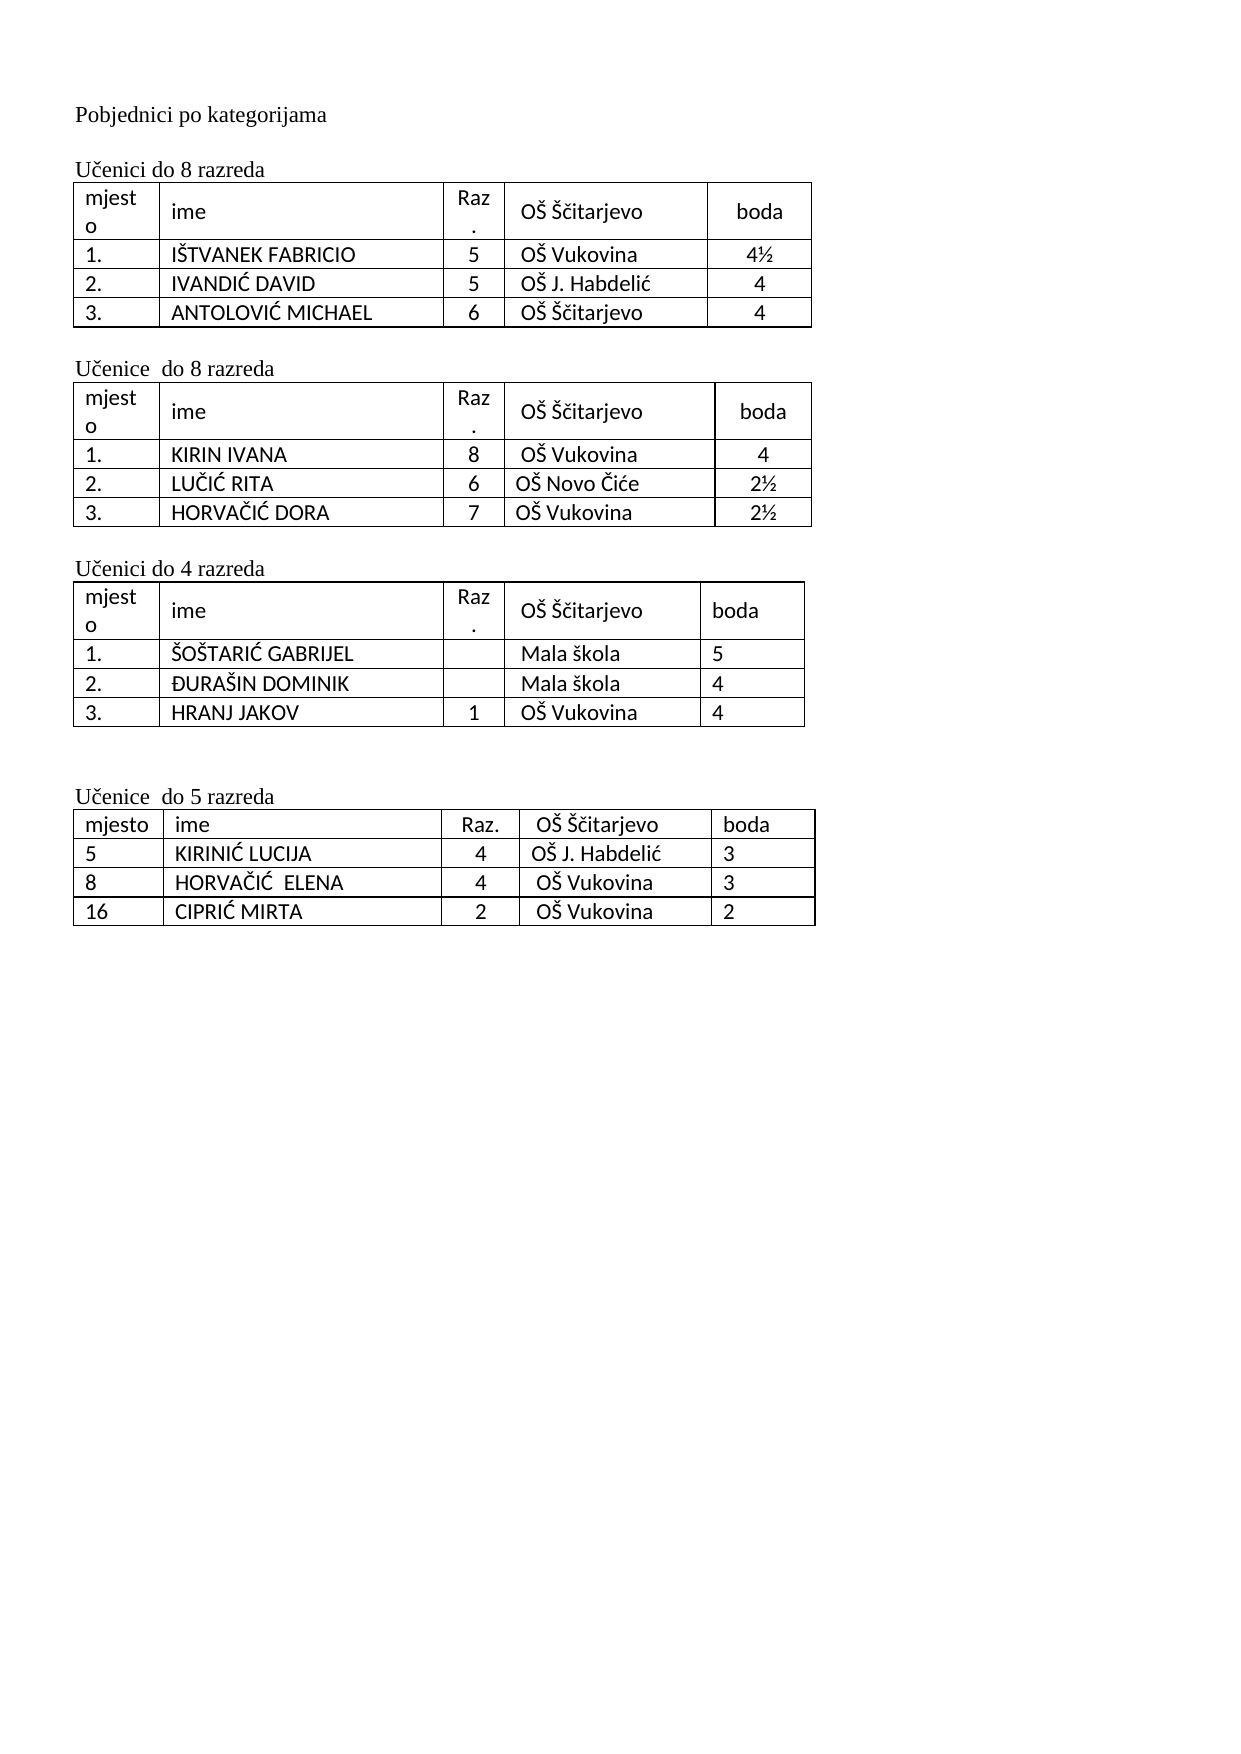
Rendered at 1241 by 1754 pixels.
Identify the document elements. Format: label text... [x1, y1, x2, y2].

table_cell 4 [701, 669, 804, 697]
text Učenice do 8 razreda [75, 355, 1165, 382]
table_header ime [164, 810, 441, 838]
table_cell 2 [712, 898, 814, 925]
table_cell CIPRIĆ MIRTA [164, 898, 441, 925]
table_cell 1. [74, 240, 159, 268]
table_cell HORVAČIĆ ELENA [164, 868, 441, 896]
table_cell 1 [444, 698, 504, 726]
table_cell OŠ Vukovina [520, 868, 711, 896]
table_cell 1. [74, 440, 159, 468]
table_cell 5 [701, 640, 804, 668]
table_header mjesto [74, 583, 159, 638]
table_cell 3. [74, 298, 159, 326]
table_header mjesto [74, 810, 163, 838]
table_cell 4 [708, 298, 811, 326]
table_header boda [712, 810, 814, 838]
table_cell OŠ Vukovina [520, 898, 711, 925]
text Pobjednici po kategorijama [75, 101, 1165, 128]
table_cell OŠ Vukovina [505, 440, 714, 468]
table_cell 4 [708, 269, 811, 297]
table_cell ŠOŠTARIĆ GABRIJEL [160, 640, 443, 668]
table_cell KIRINIĆ LUCIJA [164, 839, 441, 867]
table_header OŠ Ščitarjevo [505, 583, 700, 638]
table_cell 5 [74, 839, 163, 867]
table_header ime [160, 583, 443, 638]
table_header boda [708, 183, 811, 239]
table_cell OŠ Vukovina [505, 698, 700, 726]
table_cell 5 [444, 240, 504, 268]
table_header mjesto [74, 183, 159, 239]
table_cell HORVAČIĆ DORA [160, 498, 443, 526]
table_header Raz. [442, 810, 519, 838]
table_cell 2. [74, 269, 159, 297]
table_cell 2½ [716, 498, 811, 526]
table_cell OŠ J. Habdelić [505, 269, 707, 297]
table_cell 4 [716, 440, 811, 468]
table_cell 4 [442, 839, 519, 867]
table_cell OŠ Vukovina [505, 240, 707, 268]
table_cell 3 [712, 868, 814, 896]
text Učenici do 8 razreda [75, 156, 1165, 182]
table_cell 4 [442, 868, 519, 896]
table_cell 16 [74, 898, 163, 925]
table_cell Mala škola [505, 640, 700, 668]
table_cell [444, 640, 504, 668]
table_cell ANTOLOVIĆ MICHAEL [160, 298, 443, 326]
table_cell 8 [444, 440, 504, 468]
table_header boda [716, 383, 811, 439]
table_cell 4 [701, 698, 804, 726]
table_cell OŠ Novo Čiće [505, 469, 714, 497]
table_cell KIRIN IVANA [160, 440, 443, 468]
table_header Raz. [444, 183, 504, 239]
table_cell OŠ Ščitarjevo [505, 298, 707, 326]
table_header ime [160, 383, 443, 439]
table_cell 2½ [716, 469, 811, 497]
table_cell [444, 669, 504, 697]
table_cell OŠ J. Habdelić [520, 839, 711, 867]
table_header OŠ Ščitarjevo [505, 383, 714, 439]
text Učenici do 4 razreda [75, 555, 1165, 581]
table_cell 2 [442, 898, 519, 925]
table_cell ĐURAŠIN DOMINIK [160, 669, 443, 697]
table_cell 4½ [708, 240, 811, 268]
table_header Raz. [444, 383, 504, 439]
table_header ime [160, 183, 443, 239]
table_cell 6 [444, 298, 504, 326]
table_header OŠ Ščitarjevo [505, 183, 707, 239]
table_header OŠ Ščitarjevo [520, 810, 711, 838]
text Učenice do 5 razreda [75, 783, 1165, 809]
table_cell OŠ Vukovina [505, 498, 714, 526]
table_header boda [701, 583, 804, 638]
table_cell IVANDIĆ DAVID [160, 269, 443, 297]
table_cell 3 [712, 839, 814, 867]
table_header mjesto [74, 383, 159, 439]
table_cell 2. [74, 469, 159, 497]
table_cell LUČIĆ RITA [160, 469, 443, 497]
table_cell 1. [74, 640, 159, 668]
table_cell 2. [74, 669, 159, 697]
table_cell 7 [444, 498, 504, 526]
table_cell 6 [444, 469, 504, 497]
table_cell HRANJ JAKOV [160, 698, 443, 726]
table_cell IŠTVANEK FABRICIO [160, 240, 443, 268]
table_cell 3. [74, 498, 159, 526]
table_cell 3. [74, 698, 159, 726]
table_header Raz. [444, 583, 504, 638]
table_cell Mala škola [505, 669, 700, 697]
table_cell 8 [74, 868, 163, 896]
table_cell 5 [444, 269, 504, 297]
